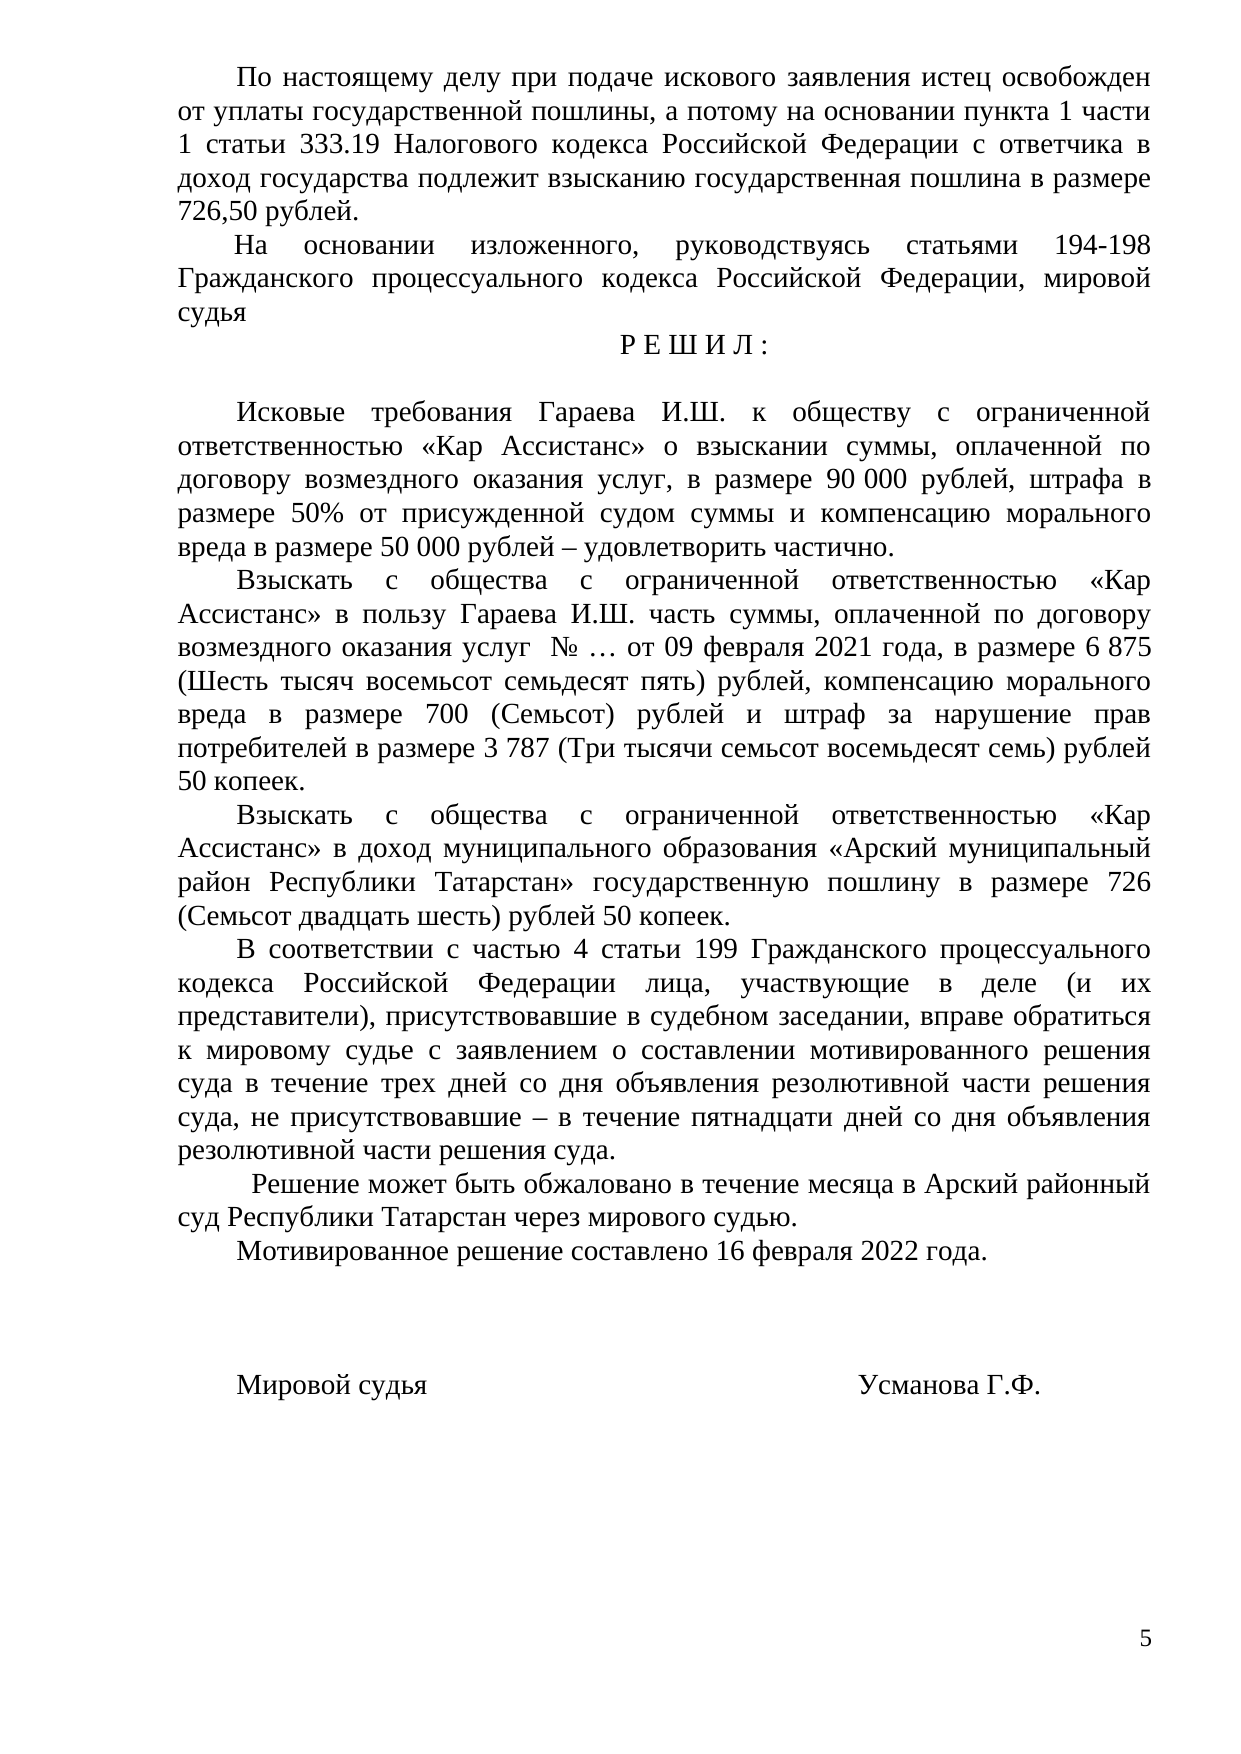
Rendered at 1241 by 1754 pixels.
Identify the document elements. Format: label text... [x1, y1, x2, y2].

text Исковые требования Гараева И.Ш. к обществу с ограниченной ответственностью «Кар Ассистанс» о взыскании суммы, оплаченной по договору возмездного оказания услуг, в размере 90 000 рублей, штрафа в размере 50% от присужденной судом суммы и компенсацию морального вреда в размере 50 000 рублей – удовлетворить частично. [177, 394, 1152, 562]
text Мотивированное решение составлено 16 февраля 2022 года. [177, 1233, 1152, 1267]
text По настоящему делу при подаче искового заявления истец освобожден от уплаты государственной пошлины, а потому на основании пункта 1 части 1 статьи 333.19 Налогового кодекса Российской Федерации с ответчика в доход государства подлежит взысканию государственная пошлина в размере 726,50 рублей. [177, 59, 1152, 227]
text Взыскать с общества с ограниченной ответственностью «Кар Ассистанс» в пользу Гараева И.Ш. часть суммы, оплаченной по договору возмездного оказания услуг № … от 09 февраля 2021 года, в размере 6 875 (Шесть тысяч восемьсот семьдесят пять) рублей, компенсацию морального вреда в размере 700 (Семьсот) рублей и штраф за нарушение прав потребителей в размере 3 787 (Три тысячи семьсот восемьдесят семь) рублей 50 копеек. [177, 562, 1152, 797]
text Р Е Ш И Л : [177, 327, 1152, 361]
text В соответствии с частью 4 статьи 199 Гражданского процессуального кодекса Российской Федерации лица, участвующие в деле (и их представители), присутствовавшие в судебном заседании, вправе обратиться к мировому судье с заявлением о составлении мотивированного решения суда в течение трех дней со дня объявления резолютивной части решения суда, не присутствовавшие – в течение пятнадцати дней со дня объявления резолютивной части решения суда. [177, 931, 1152, 1166]
text Взыскать с общества с ограниченной ответственностью «Кар Ассистанс» в доход муниципального образования «Арский муниципальный район Республики Татарстан» государственную пошлину в размере 726 (Семьсот двадцать шесть) рублей 50 копеек. [177, 797, 1152, 931]
text На основании изложенного, руководствуясь статьями 194-198 Гражданского процессуального кодекса Российской Федерации, мировой судья [177, 227, 1152, 327]
text Мировой судья Усманова Г.Ф. [177, 1367, 1152, 1401]
text Решение может быть обжаловано в течение месяца в Арский районный суд Республики Татарстан через мирового судью. [177, 1166, 1152, 1233]
